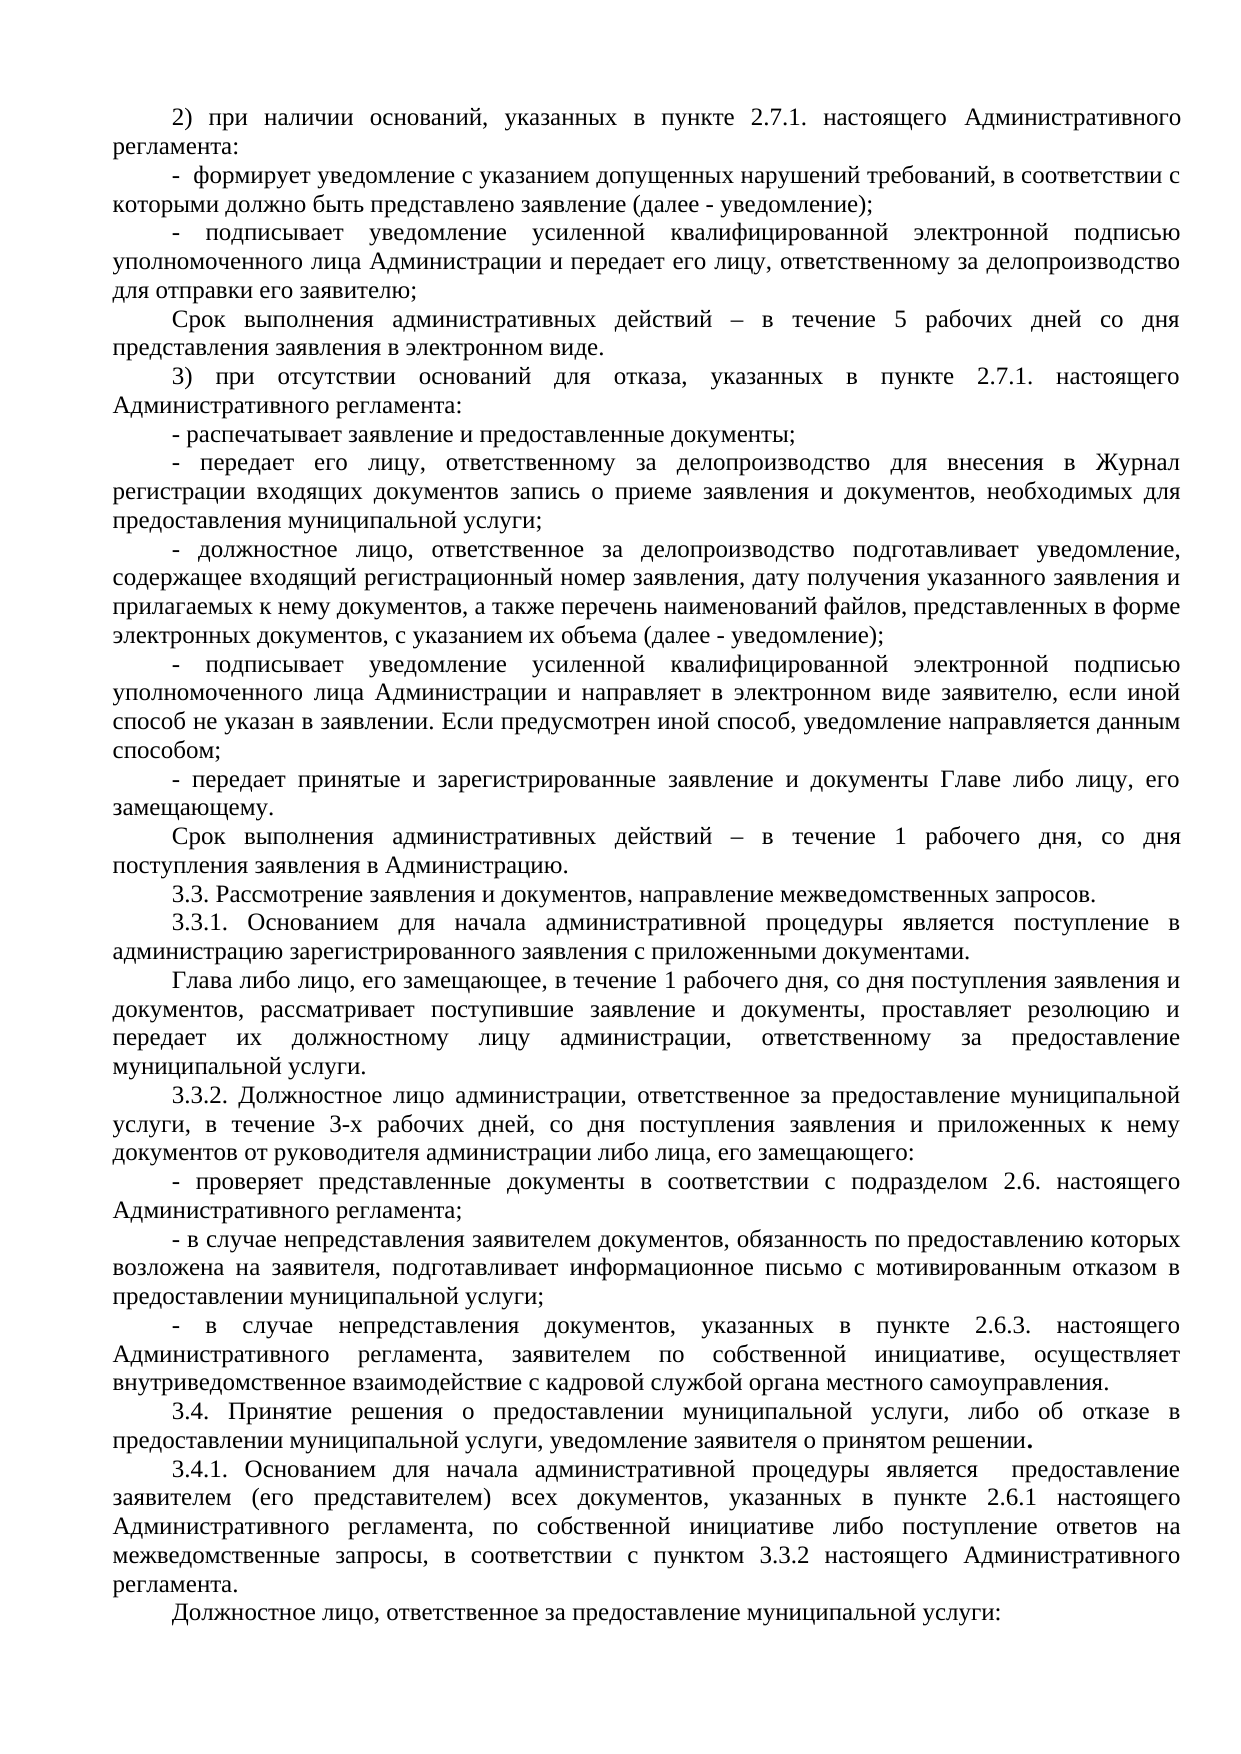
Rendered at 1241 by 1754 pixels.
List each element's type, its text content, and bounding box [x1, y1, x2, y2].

text 3.4.1. Основанием для начала административной процедуры является предоставление заявителем (его представителем) всех документов, указанных в пункте 2.6.1 настоящего Административного регламента, по собственной инициативе либо поступление ответов на межведомственные запросы, в соответствии с пунктом 3.3.2 настоящего Административного регламента. [112, 1454, 1181, 1597]
text - распечатывает заявление и предоставленные документы; [112, 419, 1181, 447]
text Глава либо лицо, его замещающее, в течение 1 рабочего дня, со дня поступления заявления и документов, рассматривает поступившие заявление и документы, проставляет резолюцию и передает их должностному лицу администрации, ответственному за предоставление муниципальной услуги. [112, 965, 1181, 1080]
text 3) при отсутствии оснований для отказа, указанных в пункте 2.7.1. настоящего Административного регламента: [112, 361, 1181, 419]
text 3.3.2. Должностное лицо администрации, ответственное за предоставление муниципальной услуги, в течение 3-х рабочих дней, со дня поступления заявления и приложенных к нему документов от руководителя администрации либо лица, его замещающего: [112, 1080, 1181, 1166]
text - подписывает уведомление усиленной квалифицированной электронной подписью уполномоченного лица Администрации и передает его лицу, ответственному за делопроизводство для отправки его заявителю; [112, 217, 1181, 304]
text Срок выполнения административных действий – в течение 1 рабочего дня, со дня поступления заявления в Администрацию. [112, 821, 1182, 879]
text - в случае непредставления заявителем документов, обязанность по предоставлению которых возложена на заявителя, подготавливает информационное письмо с мотивированным отказом в предоставлении муниципальной услуги; [112, 1224, 1181, 1310]
text 2) при наличии оснований, указанных в пункте 2.7.1. настоящего Административного регламента: [112, 102, 1181, 160]
text Срок выполнения административных действий – в течение 5 рабочих дней со дня представления заявления в электронном виде. [112, 304, 1181, 361]
text 3.4. Принятие решения о предоставлении муниципальной услуги, либо об отказе в предоставлении муниципальной услуги, уведомление заявителя о принятом решении. [112, 1396, 1181, 1454]
text - передает его лицу, ответственному за делопроизводство для внесения в Журнал регистрации входящих документов запись о приеме заявления и документов, необходимых для предоставления муниципальной услуги; [112, 447, 1181, 534]
text - передает принятые и зарегистрированные заявление и документы Главе либо лицу, его замещающему. [112, 764, 1181, 821]
text Должностное лицо, ответственное за предоставление муниципальной услуги: [112, 1597, 1181, 1626]
text - должностное лицо, ответственное за делопроизводство подготавливает уведомление, содержащее входящий регистрационный номер заявления, дату получения указанного заявления и прилагаемых к нему документов, а также перечень наименований файлов, представленных в форме электронных документов, с указанием их объема (далее - уведомление); [112, 534, 1181, 649]
text 3.3.1. Основанием для начала административной процедуры является поступление в администрацию зарегистрированного заявления с приложенными документами. [112, 907, 1181, 965]
text - в случае непредставления документов, указанных в пункте 2.6.3. настоящего Административного регламента, заявителем по собственной инициативе, осуществляет внутриведомственное взаимодействие с кадровой службой органа местного самоуправления. [112, 1310, 1181, 1396]
text - подписывает уведомление усиленной квалифицированной электронной подписью уполномоченного лица Администрации и направляет в электронном виде заявителю, если иной способ не указан в заявлении. Если предусмотрен иной способ, уведомление направляется данным способом; [112, 649, 1181, 764]
text 3.3. Рассмотрение заявления и документов, направление межведомственных запросов. [112, 879, 1181, 907]
text - проверяет представленные документы в соответствии с подразделом 2.6. настоящего Административного регламента; [112, 1166, 1181, 1224]
text - формирует уведомление с указанием допущенных нарушений требований, в соответствии с которыми должно быть представлено заявление (далее - уведомление); [112, 160, 1181, 217]
